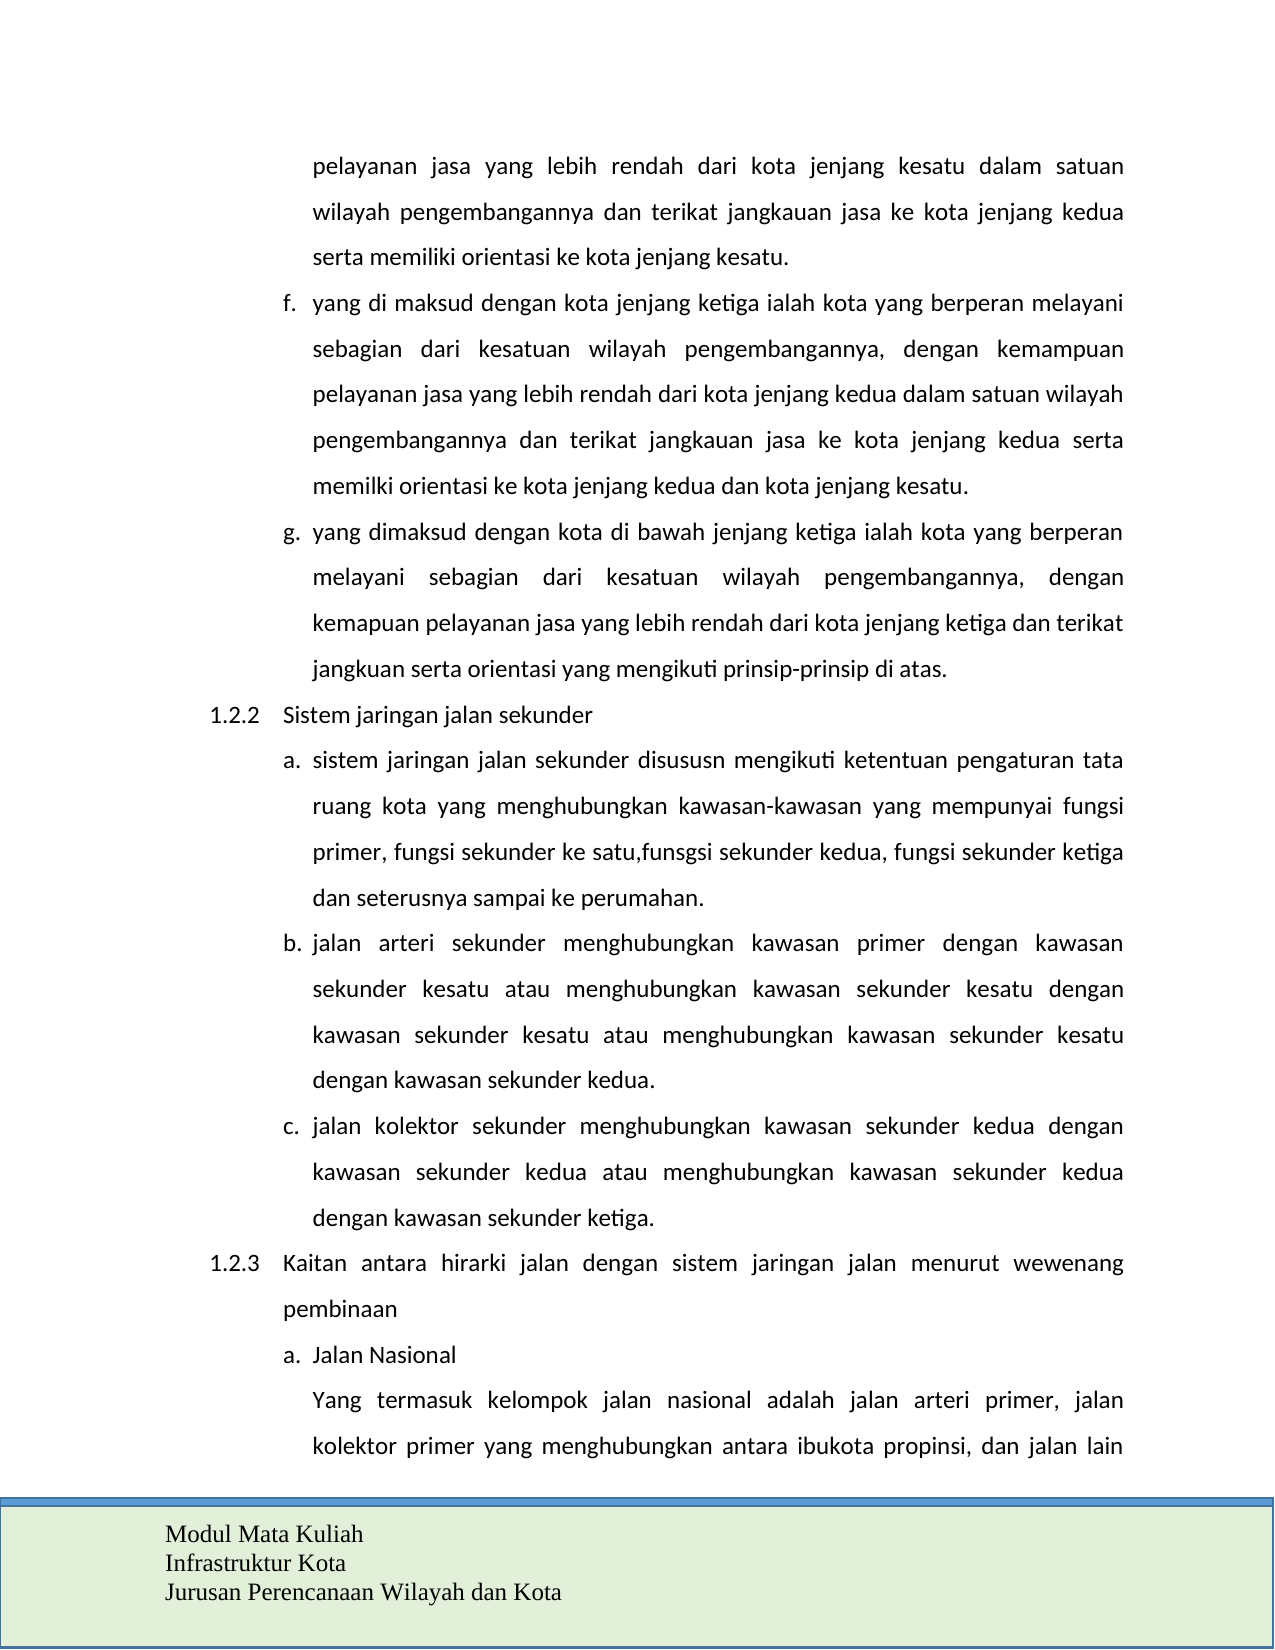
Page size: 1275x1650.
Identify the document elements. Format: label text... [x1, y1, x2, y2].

text c. jalan kolektor sekunder menghubungkan kawasan sekunder kedua dengan kawasan sekunder kedua atau menghubungkan kawasan sekunder kedua dengan kawasan sekunder ketiga. [283, 1110, 1125, 1232]
text 1.2.3 Kaitan antara hirarki jalan dengan sistem jaringan jalan menurut wewenang pembinaan [209, 1247, 1125, 1324]
text 1.2.2 Sistem jaringan jalan sekunder [209, 699, 1125, 729]
text f. yang di maksud dengan kota jenjang ketiga ialah kota yang berperan melayani sebagian dari kesatuan wilayah pengembangannya, dengan kemampuan pelayanan jasa yang lebih rendah dari kota jenjang kedua dalam satuan wilayah pengembangannya dan terikat jangkauan jasa ke kota jenjang kedua serta memilki orientasi ke kota jenjang kedua dan kota jenjang kesatu. [283, 287, 1125, 501]
text a. Jalan Nasional [283, 1339, 1125, 1369]
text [283, 150, 1125, 272]
text g. yang dimaksud dengan kota di bawah jenjang ketiga ialah kota yang berperan melayani sebagian dari kesatuan wilayah pengembangannya, dengan kemapuan pelayanan jasa yang lebih rendah dari kota jenjang ketiga dan terikat jangkuan serta orientasi yang mengikuti prinsip-prinsip di atas. [283, 516, 1125, 683]
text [312, 1385, 1125, 1461]
text b. jalan arteri sekunder menghubungkan kawasan primer dengan kawasan sekunder kesatu atau menghubungkan kawasan sekunder kesatu dengan kawasan sekunder kesatu atau menghubungkan kawasan sekunder kesatu dengan kawasan sekunder kedua. [283, 927, 1125, 1095]
text a. sistem jaringan jalan sekunder disususn mengikuti ketentuan pengaturan tata ruang kota yang menghubungkan kawasan-kawasan yang mempunyai fungsi primer, fungsi sekunder ke satu,funsgsi sekunder kedua, fungsi sekunder ketiga dan seterusnya sampai ke perumahan. [283, 744, 1125, 912]
